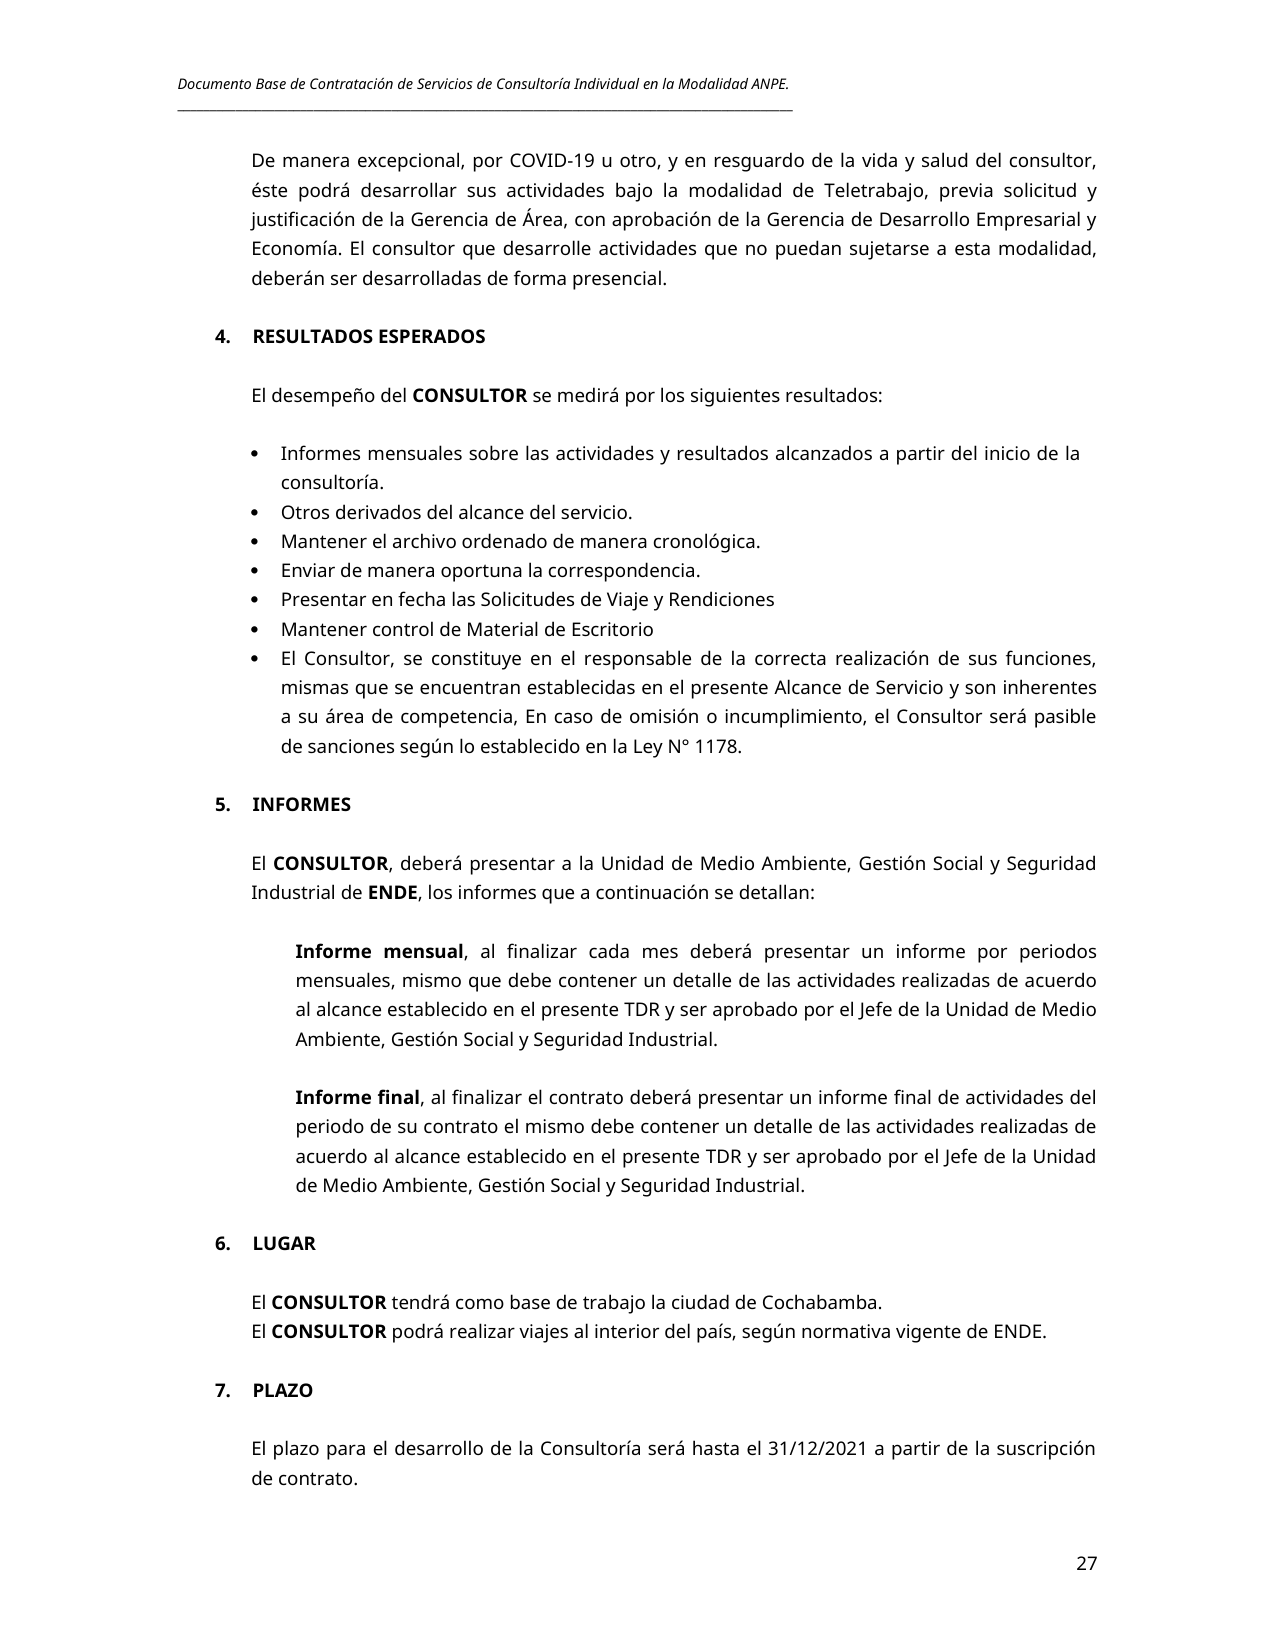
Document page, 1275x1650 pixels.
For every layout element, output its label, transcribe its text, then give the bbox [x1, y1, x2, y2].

text Informe final, al finalizar el contrato deberá presentar un informe final de actividades del periodo de su contrato el mismo debe contener un detalle de las actividades realizadas de acuerdo al alcance establecido en el presente TDR y ser aprobado por el Jefe de la Unidad de Medio Ambiente, Gestión Social y Seguridad Industrial. [295, 1084, 1098, 1198]
list Presentar en fecha las Solicitudes de Viaje y Rendiciones [251, 587, 1082, 612]
text El desempeño del CONSULTOR se medirá por los siguientes resultados: [251, 382, 1082, 407]
list Enviar de manera oportuna la correspondencia. [251, 557, 1082, 583]
list Mantener el archivo ordenado de manera cronológica. [251, 528, 1082, 554]
text El plazo para el desarrollo de la Consultoría será hasta el 31/12/2021 a partir de la suscripción de contrato. [251, 1436, 1098, 1490]
text El CONSULTOR podrá realizar viajes al interior del país, según normativa vigente de ENDE. [251, 1318, 1098, 1344]
text De manera excepcional, por COVID-19 u otro, y en resguardo de la vida y salud del consultor, éste podrá desarrollar sus actividades bajo la modalidad de Teletrabajo, previa solicitud y justificación de la Gerencia de Área, con aprobación de la Gerencia de Desarrollo Empresarial y Economía. El consultor que desarrolle actividades que no puedan sujetarse a esta modalidad, deberán ser desarrolladas de forma presencial. [251, 148, 1098, 290]
list LUGAR [215, 1231, 1082, 1256]
list Informes mensuales sobre las actividades y resultados alcanzados a partir del inicio de la consultoría. [251, 440, 1082, 495]
text El CONSULTOR tendrá como base de trabajo la ciudad de Cochabamba. [251, 1289, 1098, 1315]
text Informe mensual, al finalizar cada mes deberá presentar un informe por periodos mensuales, mismo que debe contener un detalle de las actividades realizadas de acuerdo al alcance establecido en el presente TDR y ser aprobado por el Jefe de la Unidad de Medio Ambiente, Gestión Social y Seguridad Industrial. [295, 938, 1098, 1051]
list Otros derivados del alcance del servicio. [251, 499, 1082, 524]
list PLAZO [215, 1377, 1082, 1403]
list informes [215, 792, 1082, 817]
text El CONSULTOR, deberá presentar a la Unidad de Medio Ambiente, Gestión Social y Seguridad Industrial de ENDE, los informes que a continuación se detallan: [251, 850, 1098, 905]
list El Consultor, se constituye en el responsable de la correcta realización de sus funciones, mismas que se encuentran establecidas en el presente Alcance de Servicio y son inherentes a su área de competencia, En caso de omisión o incumplimiento, el Consultor será pasible de sanciones según lo establecido en la Ley N° 1178. [251, 645, 1098, 759]
list RESULTADOS ESPERADOS [215, 323, 1082, 349]
list Mantener control de Material de Escritorio [251, 616, 1082, 642]
